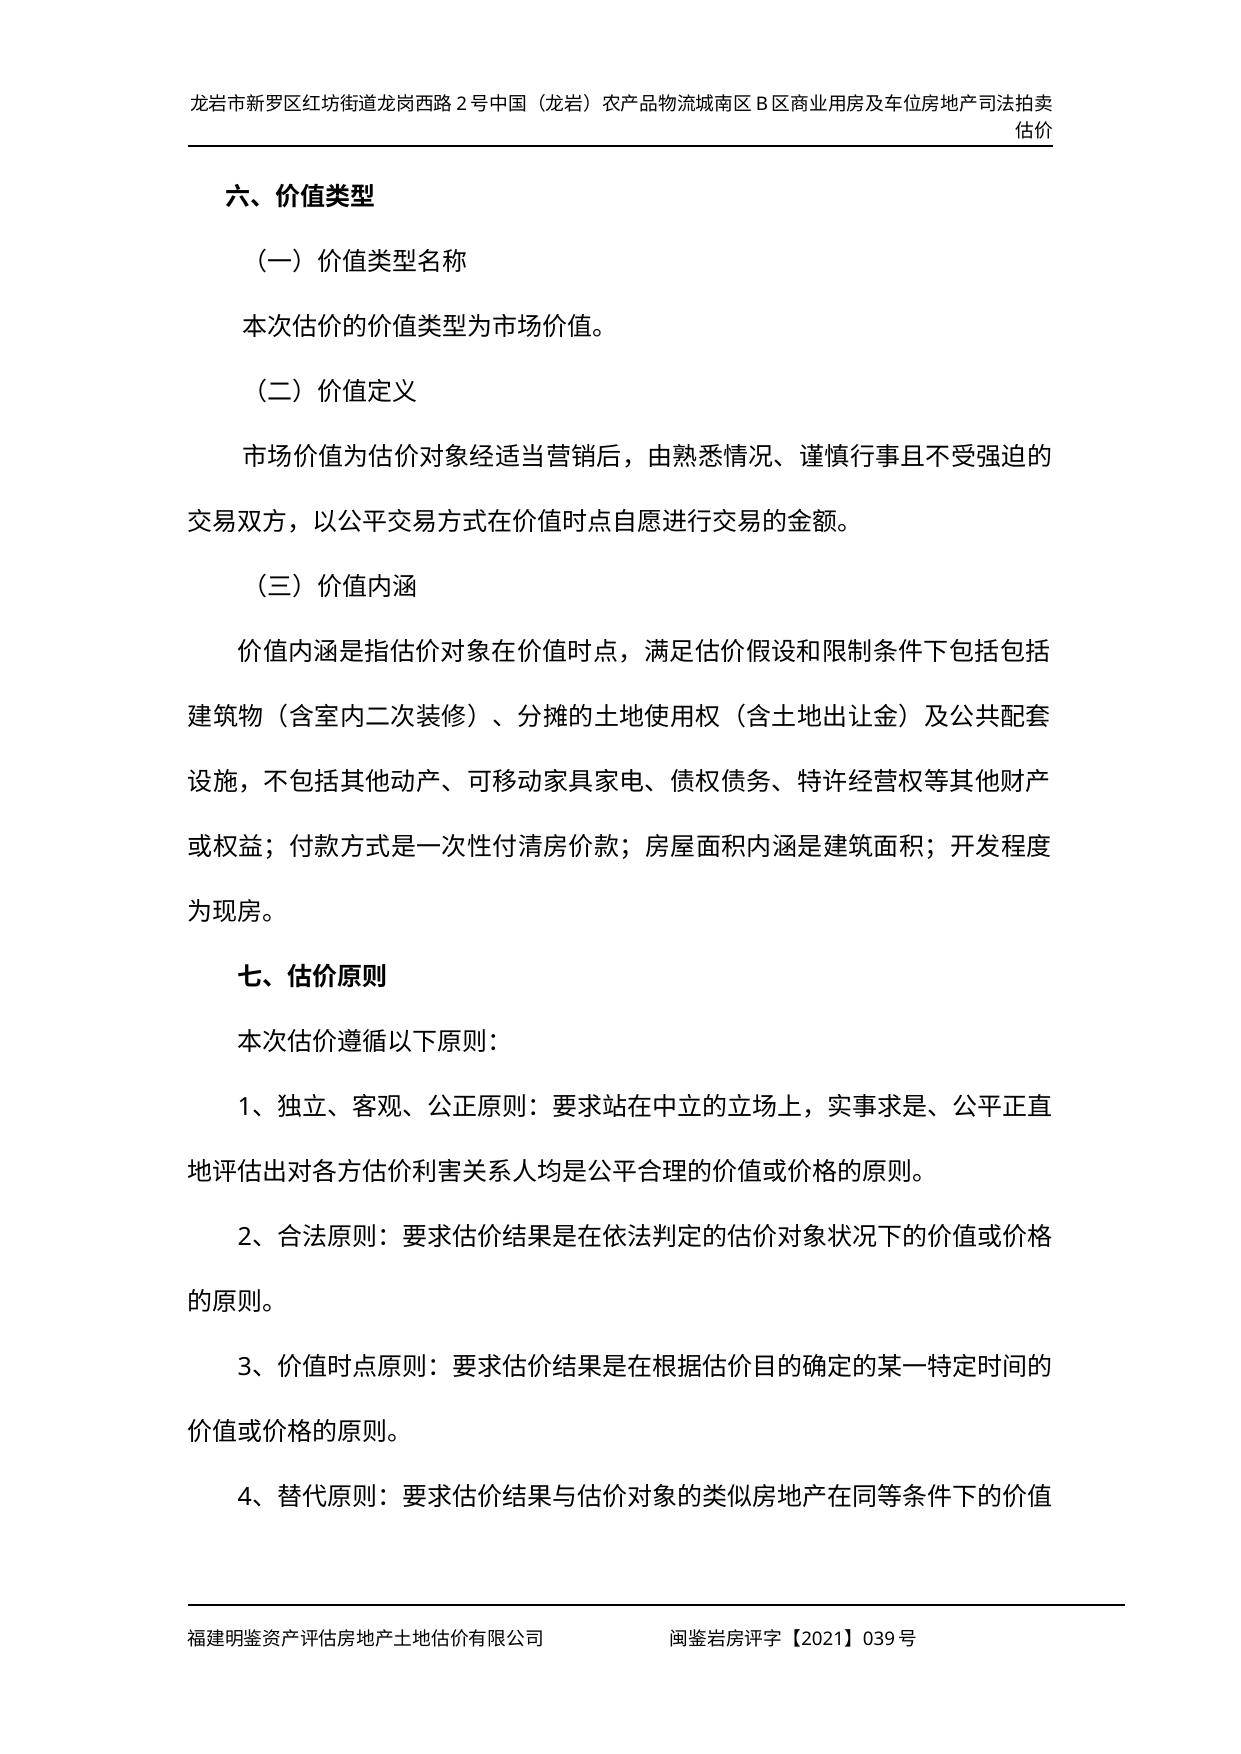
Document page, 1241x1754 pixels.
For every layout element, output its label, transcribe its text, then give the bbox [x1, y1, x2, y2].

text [187, 1462, 1053, 1527]
text 本次估价遵循以下原则： [187, 1007, 1053, 1072]
text （一）价值类型名称 [187, 227, 1053, 292]
text （二）价值定义 [187, 357, 1053, 422]
text （三）价值内涵 [187, 552, 1053, 617]
text 2、合法原则：要求估价结果是在依法判定的估价对象状况下的价值或价格的原则。 [187, 1202, 1053, 1332]
text 本次估价的价值类型为市场价值。 [187, 292, 1053, 357]
text 1、独立、客观、公正原则：要求站在中立的立场上，实事求是、公平正直地评估出对各方估价利害关系人均是公平合理的价值或价格的原则。 [187, 1072, 1053, 1202]
text 六、价值类型 [187, 162, 1053, 227]
text 价值内涵是指估价对象在价值时点，满足估价假设和限制条件下包括包括建筑物（含室内二次装修）、分摊的土地使用权（含土地出让金）及公共配套设施，不包括其他动产、可移动家具家电、债权债务、特许经营权等其他财产或权益；付款方式是一次性付清房价款；房屋面积内涵是建筑面积；开发程度为现房。 [187, 617, 1053, 942]
text 市场价值为估价对象经适当营销后，由熟悉情况、谨慎行事且不受强迫的交易双方，以公平交易方式在价值时点自愿进行交易的金额。 [187, 422, 1053, 552]
text 3、价值时点原则：要求估价结果是在根据估价目的确定的某一特定时间的价值或价格的原则。 [187, 1332, 1053, 1462]
text 七、估价原则 [187, 942, 1053, 1007]
